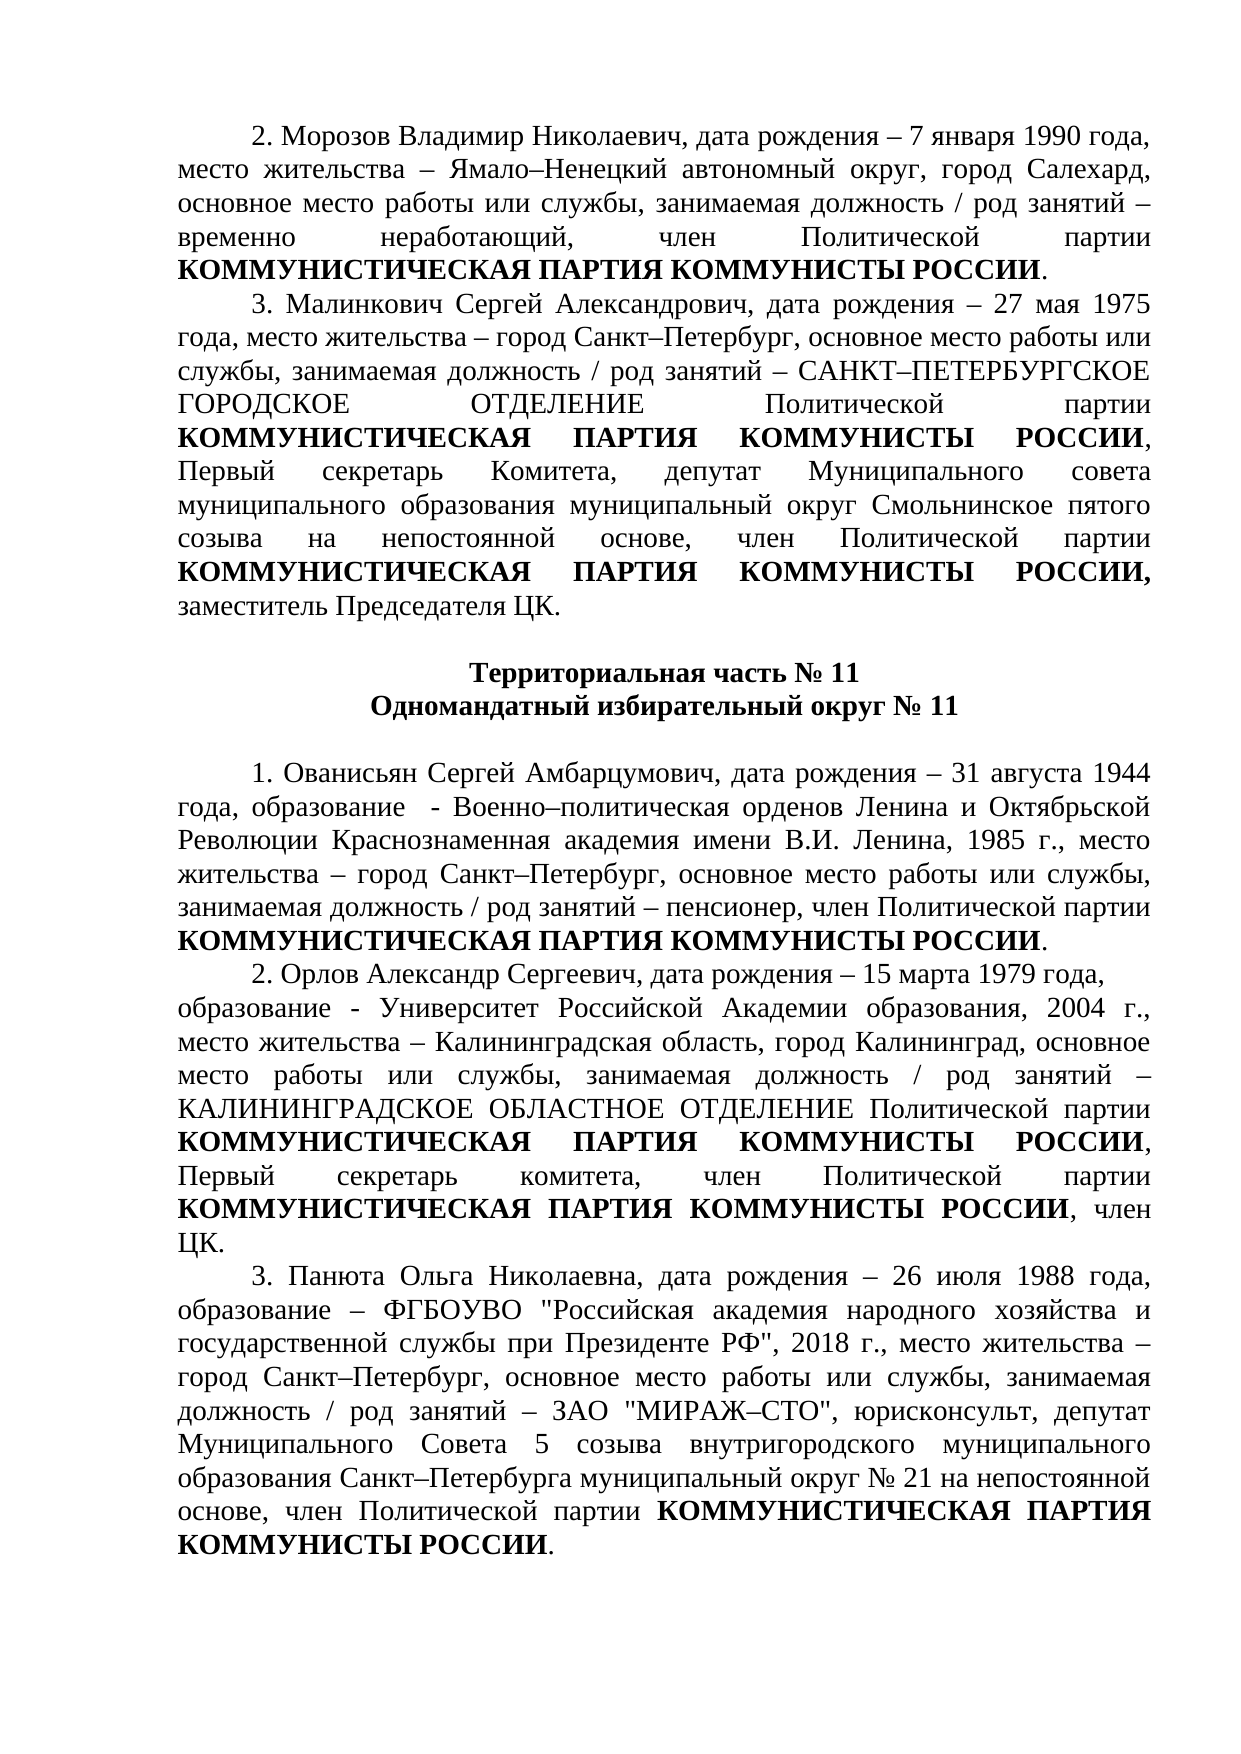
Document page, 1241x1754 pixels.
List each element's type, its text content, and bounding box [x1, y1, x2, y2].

text 3. Панюта Ольга Николаевна, дата рождения – 26 июля 1988 года, образование – ФГБОУВО "Российская академия народного хозяйства и государственной службы при Президенте РФ", 2018 г., место жительства – город Санкт–Петербург, основное место работы или службы, занимаемая должность / род занятий – ЗАО "МИРАЖ–СТО", юрисконсульт, депутат Муниципального Совета 5 созыва внутригородского муниципального образования Санкт–Петербурга муниципальный округ № 21 на непостоянной основе, член Политической партии КОММУНИСТИЧЕСКАЯ ПАРТИЯ КОММУНИСТЫ РОССИИ. [177, 1258, 1152, 1560]
text Территориальная часть № 11 Одномандатный избирательный округ № 11 [177, 655, 1152, 722]
text 3. Малинкович Сергей Александрович, дата рождения – 27 мая 1975 года, место жительства – город Санкт–Петербург, основное место работы или службы, занимаемая должность / род занятий – САНКТ–ПЕТЕРБУРГСКОЕ ГОРОДСКОЕ ОТДЕЛЕНИЕ Политической партии КОММУНИСТИЧЕСКАЯ ПАРТИЯ КОММУНИСТЫ РОССИИ, Первый секретарь Комитета, депутат Муниципального совета муниципального образования муниципальный округ Смольнинское пятого созыва на непостоянной основе, член Политической партии КОММУНИСТИЧЕСКАЯ ПАРТИЯ КОММУНИСТЫ РОССИИ, заместитель Председателя ЦК. [177, 286, 1152, 621]
text 1. Ованисьян Сергей Амбарцумович, дата рождения – 31 августа 1944 года, образование - Военно–политическая орденов Ленина и Октябрьской Революции Краснознаменная академия имени В.И. Ленина, 1985 г., место жительства – город Санкт–Петербург, основное место работы или службы, занимаемая должность / род занятий – пенсионер, член Политической партии КОММУНИСТИЧЕСКАЯ ПАРТИЯ КОММУНИСТЫ РОССИИ. [177, 755, 1152, 957]
text образование - Университет Российской Академии образования, 2004 г., место жительства – Калининградская область, город Калининград, основное место работы или службы, занимаемая должность / род занятий – КАЛИНИНГРАДСКОЕ ОБЛАСТНОЕ ОТДЕЛЕНИЕ Политической партии КОММУНИСТИЧЕСКАЯ ПАРТИЯ КОММУНИСТЫ РОССИИ, Первый секретарь комитета, член Политической партии КОММУНИСТИЧЕСКАЯ ПАРТИЯ КОММУНИСТЫ РОССИИ, член ЦК. [177, 990, 1152, 1258]
text 2. Орлов Александр Сергеевич, дата рождения – 15 марта 1979 года, [177, 957, 1152, 990]
text 2. Морозов Владимир Николаевич, дата рождения – 7 января 1990 года, место жительства – Ямало–Ненецкий автономный округ, город Салехард, основное место работы или службы, занимаемая должность / род занятий – временно неработающий, член Политической партии КОММУНИСТИЧЕСКАЯ ПАРТИЯ КОММУНИСТЫ РОССИИ. [177, 118, 1152, 286]
